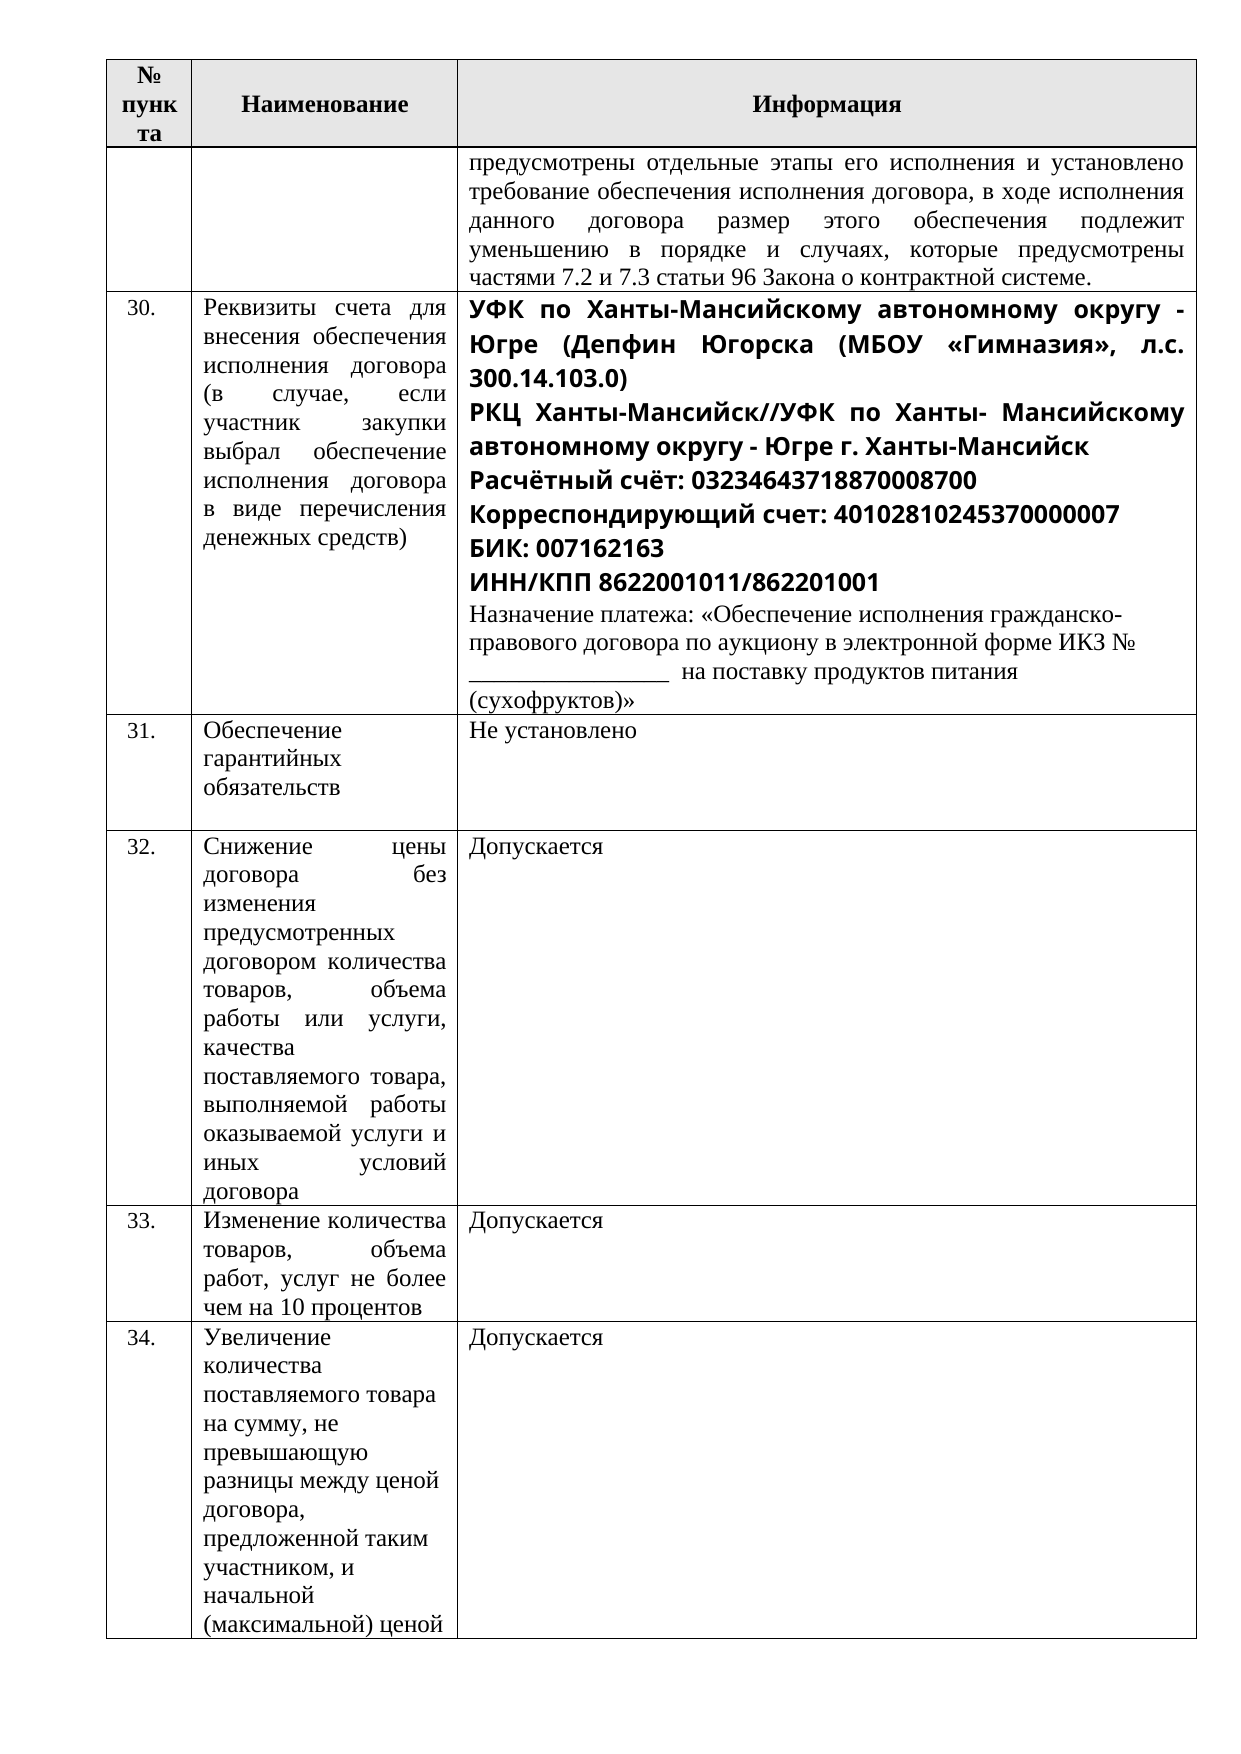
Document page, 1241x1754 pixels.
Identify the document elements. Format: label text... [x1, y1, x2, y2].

table_cell УФК по Ханты-Мансийскому автономному округу - Югре (Депфин Югорска (МБОУ «Гимназия», л.с. 300.14.103.0) РКЦ Ханты-Мансийск//УФК по Ханты- Мансийскому автономному округу - Югре г. Ханты-Мансийск Расчётный счёт: 03234643718870008700 Корреспондирующий счет: 40102810245370000007 БИК: 007162163 ИНН/КПП 8622001011/862201001 Назначение платежа: «Обеспечение исполнения гражданско-правового договора по аукциону в электронной форме ИКЗ № ________________ на поставку продуктов питания (сухофруктов)» [458, 292, 1196, 714]
table_cell [107, 1322, 191, 1638]
table_header Информация [458, 60, 1196, 146]
table_header № пункта [107, 60, 191, 146]
table_cell [107, 1206, 191, 1321]
table_cell Изменение количества товаров, объема работ, услуг не более чем на 10 процентов [192, 1206, 457, 1321]
table_cell Допускается [458, 1206, 1196, 1321]
table_cell Снижение цены договора без изменения предусмотренных договором количества товаров, объема работы или услуги, качества поставляемого товара, выполняемой работы оказываемой услуги и иных условий договора [192, 831, 457, 1204]
table_cell Допускается [458, 1322, 1196, 1638]
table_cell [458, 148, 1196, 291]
table_cell Допускается [458, 831, 1196, 1204]
table_cell Реквизиты счета для внесения обеспечения исполнения договора (в случае, если участник закупки выбрал обеспечение исполнения договора в виде перечисления денежных средств) [192, 292, 457, 714]
table_cell [107, 715, 191, 830]
table_cell Не установлено [458, 715, 1196, 830]
table_header Наименование [192, 60, 457, 146]
table_cell [107, 148, 191, 291]
table_cell [107, 831, 191, 1204]
table_cell Обеспечение гарантийных обязательств [192, 715, 457, 830]
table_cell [192, 148, 457, 291]
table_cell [192, 1322, 457, 1638]
table_cell [107, 292, 191, 714]
